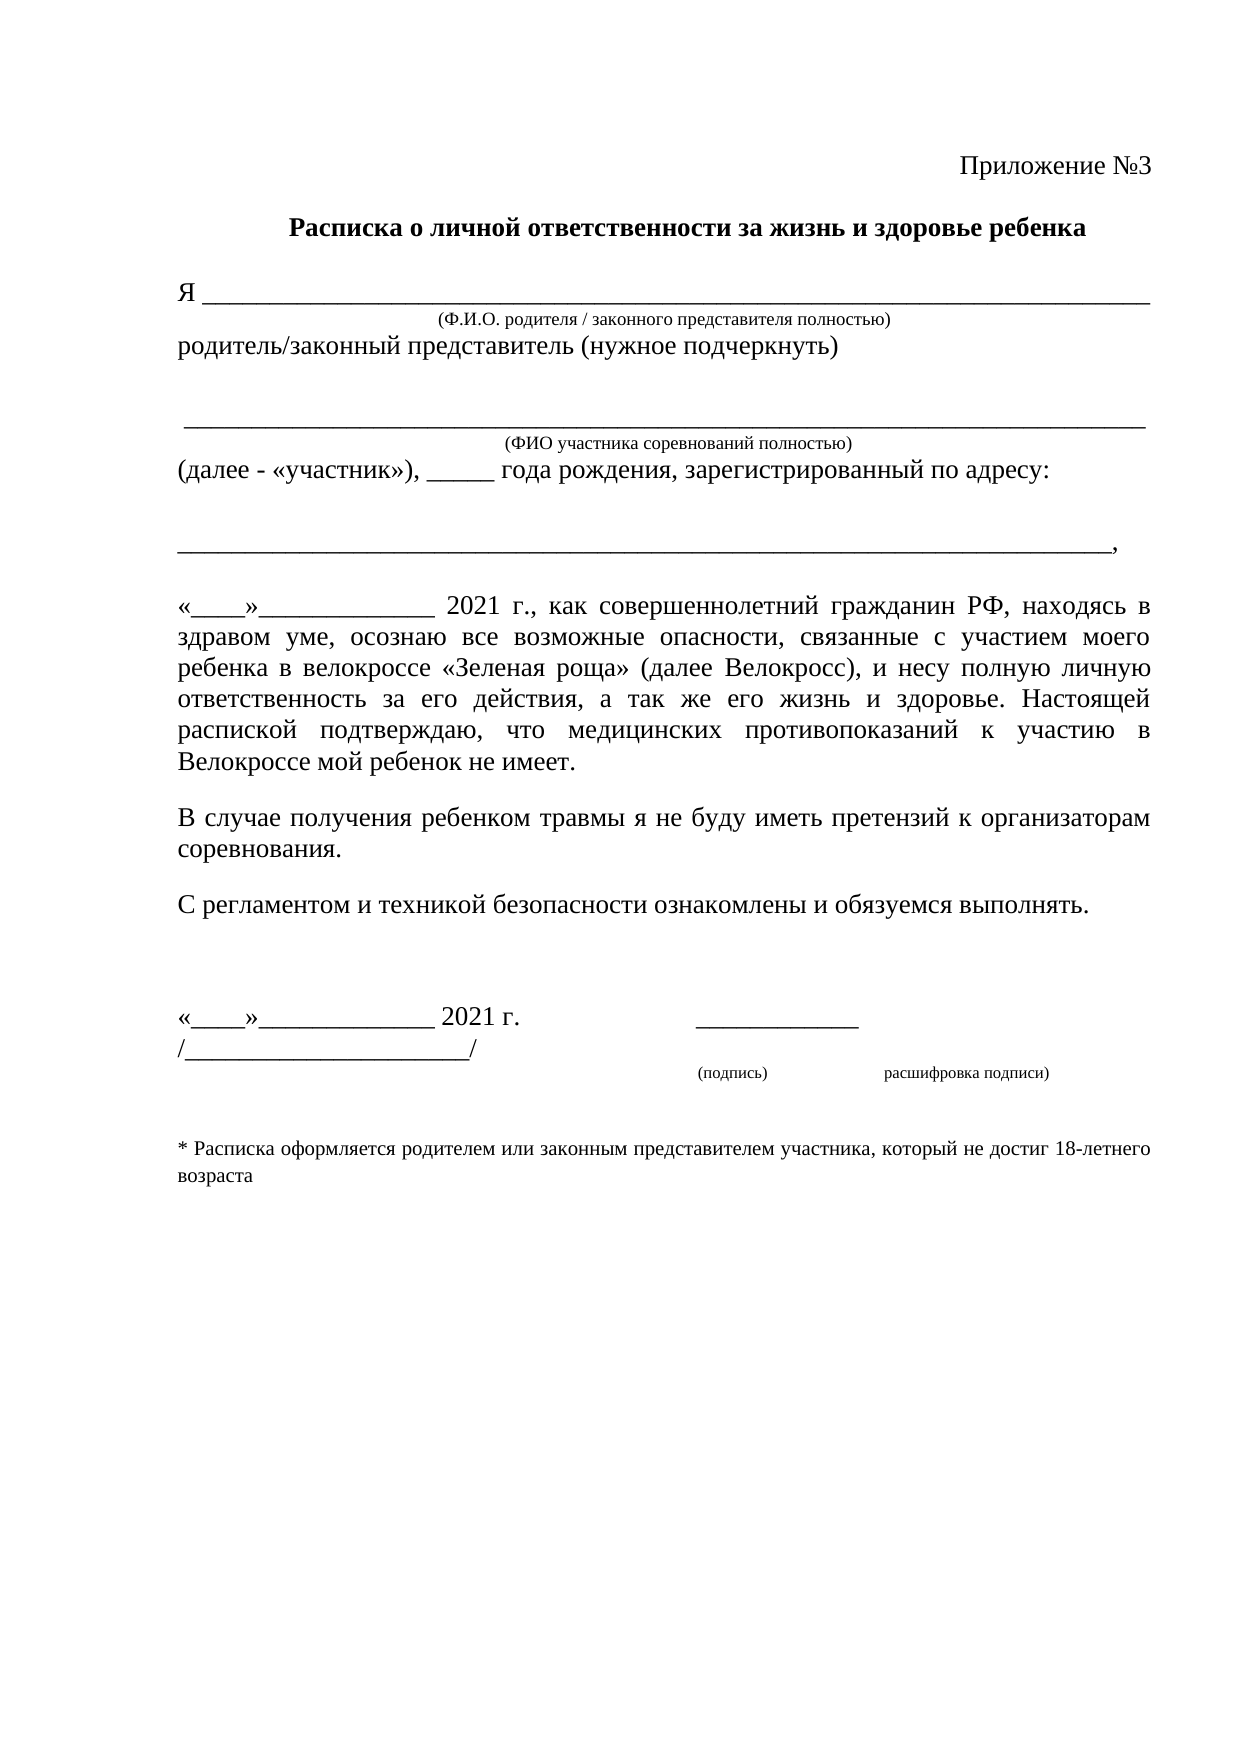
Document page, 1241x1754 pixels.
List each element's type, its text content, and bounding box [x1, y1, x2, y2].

text _______________________________________________________________________ [177, 400, 1152, 432]
text В случае получения ребенком травмы я не буду иметь претензий к организаторам соревнования. [177, 801, 1152, 863]
text С регламентом и техникой безопасности ознакомлены и обязуемся выполнять. [177, 888, 1152, 919]
text _____________________________________________________________________, [177, 524, 1152, 556]
text (далее - «участник»), _____ года рождения, зарегистрированный по адресу: [177, 453, 1152, 484]
text «____»_____________ 2021 г., как совершеннолетний гражданин РФ, находясь в здравом уме, осознаю все возможные опасности, связанные с участием моего ребенка в велокроссе «Зеленая роща» (далее Велокросс), и несу полную личную ответственность за его действия, а так же его жизнь и здоровье. Настоящей распиской подтверждаю, что медицинских противопоказаний к участию в Велокроссе мой ребенок не имеет. [177, 560, 1152, 776]
text Приложение №3 [177, 149, 1152, 180]
text «____»_____________ 2021 г. ____________ /_____________________/ (подпись) расшифровка подписи) [177, 1001, 1152, 1111]
text Я ______________________________________________________________________ [177, 276, 1152, 307]
text родитель/законный представитель (нужное подчеркнуть) [177, 329, 1152, 360]
text Расписка о личной ответственности за жизнь и здоровье ребенка [177, 212, 1152, 243]
text (Ф.И.О. родителя / законного представителя полностью) [177, 307, 1152, 329]
text * Расписка оформляется родителем или законным представителем участника, который не достиг 18-летнего возраста [177, 1136, 1152, 1187]
text (ФИО участника соревнований полностью) [177, 432, 1152, 453]
